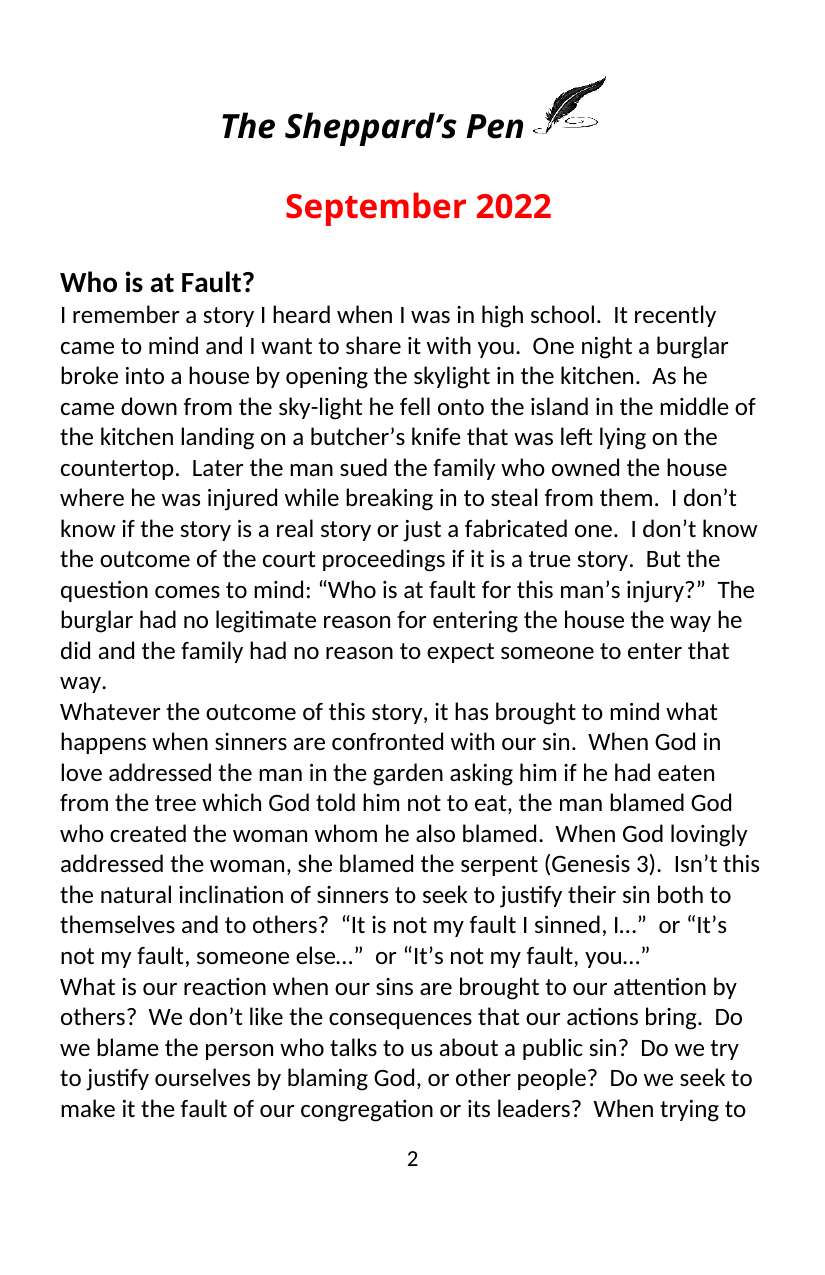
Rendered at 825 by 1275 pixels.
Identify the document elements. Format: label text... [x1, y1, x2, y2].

text The Sheppard’s Pen [60, 75, 765, 148]
text September 2022 [60, 183, 765, 228]
text Whatever the outcome of this story, it has brought to mind what happens when sinners are confronted with our sin. When God in love addressed the man in the garden asking him if he had eaten from the tree which God told him not to eat, the man blamed God who created the woman whom he also blamed. When God lovingly addressed the woman, she blamed the serpent (Genesis 3). Isn’t this the natural inclination of sinners to seek to justify their sin both to themselves and to others? “It is not my fault I sinned, I…” or “It’s not my fault, someone else…” or “It’s not my fault, you…” [60, 696, 765, 971]
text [60, 971, 765, 1123]
text Who is at Fault? [60, 264, 765, 299]
picture [533, 74, 606, 133]
text I remember a story I heard when I was in high school. It recently came to mind and I want to share it with you. One night a burglar broke into a house by opening the skylight in the kitchen. As he came down from the sky-light he fell onto the island in the middle of the kitchen landing on a butcher’s knife that was left lying on the countertop. Later the man sued the family who owned the house where he was injured while breaking in to steal from them. I don’t know if the story is a real story or just a fabricated one. I don’t know the outcome of the court proceedings if it is a true story. But the question comes to mind: “Who is at fault for this man’s injury?” The burglar had no legitimate reason for entering the house the way he did and the family had no reason to expect someone to enter that way. [60, 299, 765, 696]
